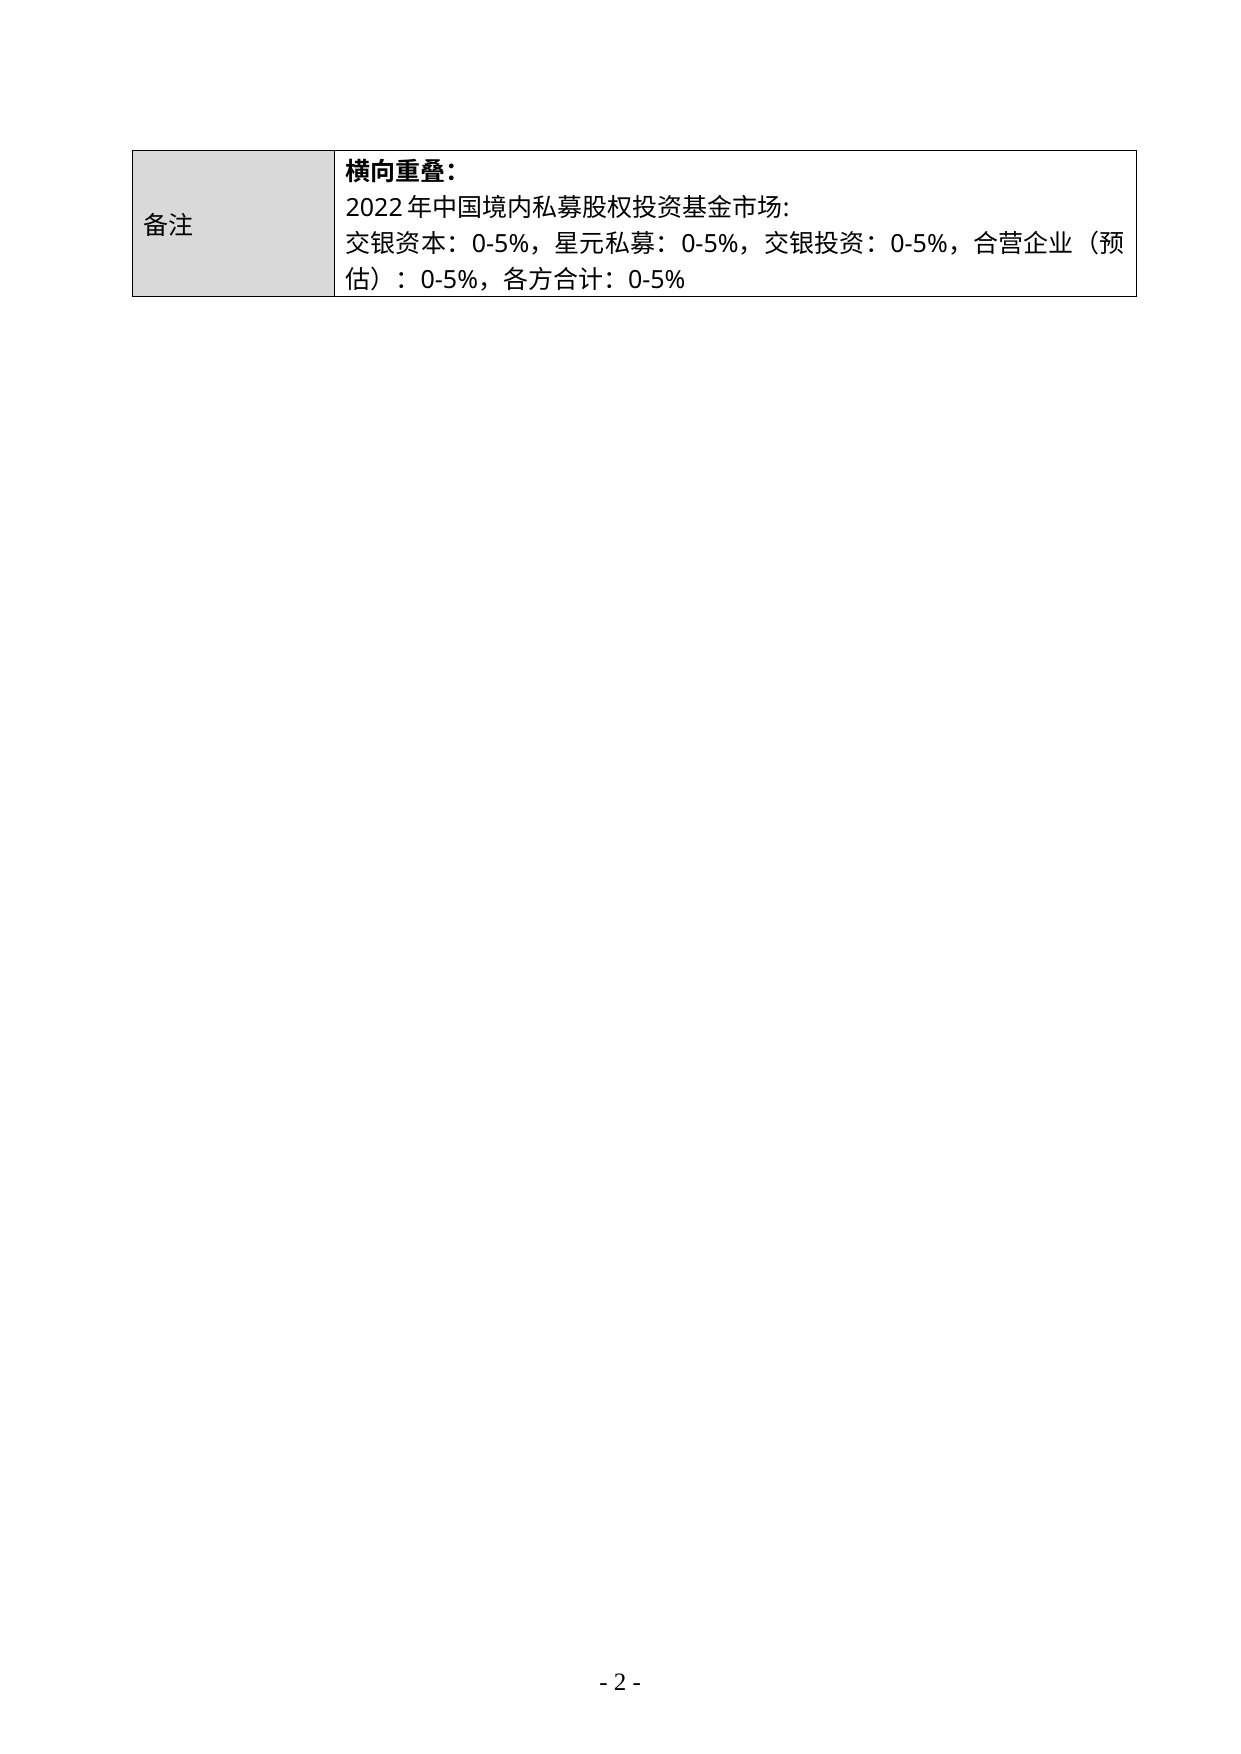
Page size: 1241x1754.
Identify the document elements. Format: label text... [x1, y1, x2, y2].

table_cell 备注 [133, 151, 334, 296]
table_cell 横向重叠： 2022年中国境内私募股权投资基金市场: 交银资本：0-5%，星元私募：0-5%，交银投资：0-5%，合营企业（预估）：0-5%，各方合计：0-5% [335, 151, 1136, 296]
